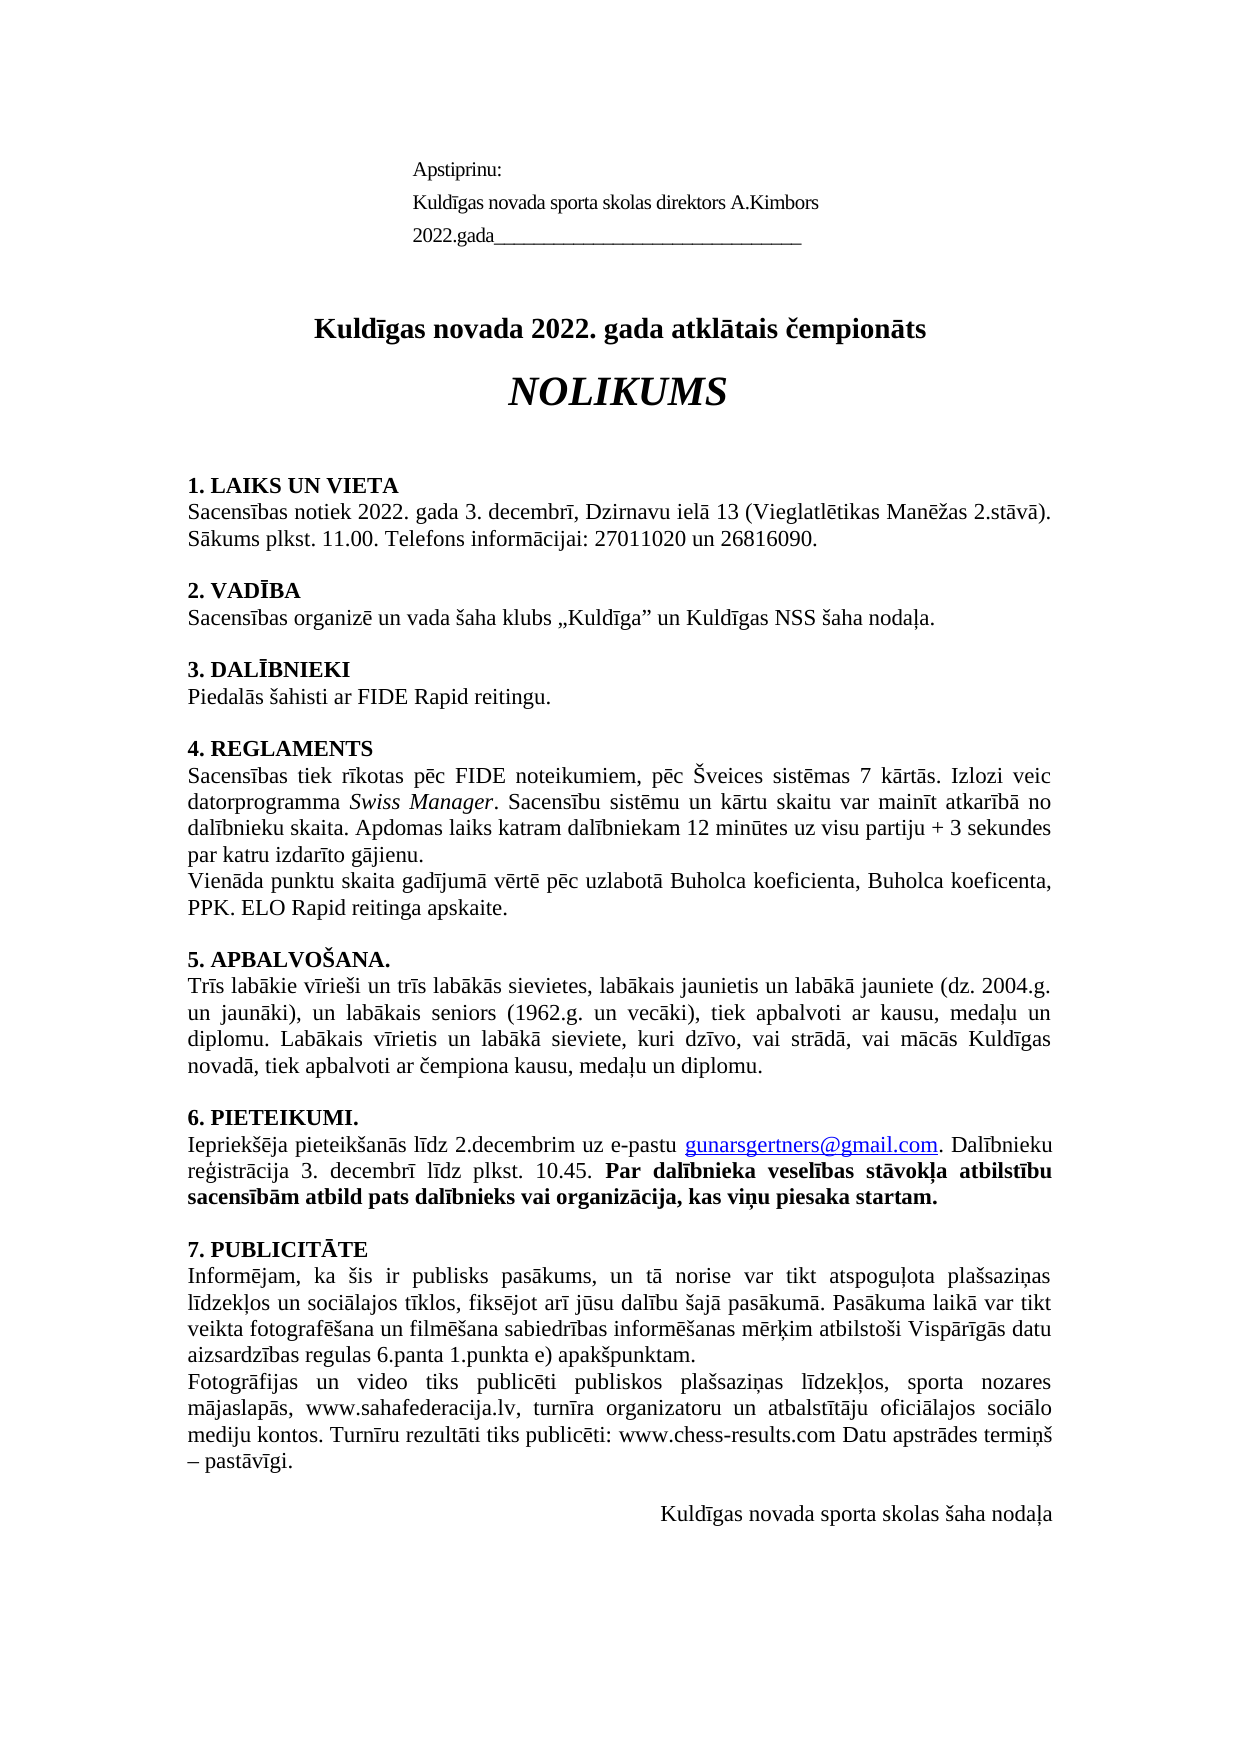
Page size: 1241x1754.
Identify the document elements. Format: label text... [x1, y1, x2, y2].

text 2. VADĪBA [187, 577, 1053, 604]
text Trīs labākie vīrieši un trīs labākās sievietes, labākais jaunietis un labākā jauniete (dz. 2004.g. un jaunāki), un labākais seniors (1962.g. un vecāki), tiek apbalvoti ar kausu, medaļu un diplomu. Labākais vīrietis un labākā sieviete, kuri dzīvo, vai strādā, vai mācās Kuldīgas novadā, tiek apbalvoti ar čempiona kausu, medaļu un diplomu. [187, 973, 1053, 1078]
text 5. APBALVOŠANA. [187, 946, 1053, 973]
text Kuldīgas novada sporta skolas direktors A.Kimbors [187, 183, 878, 216]
text 2022.gada_______________________________ [187, 216, 878, 249]
text Iepriekšēja pieteikšanās līdz 2.decembrim uz e-pastu gunarsgertners@gmail.com. Dalībnieku reģistrācija 3. decembrī līdz plkst. 10.45. Par dalībnieka veselības stāvokļa atbilstību sacensībām atbild pats dalībnieks vai organizācija, kas viņu piesaka startam. [187, 1131, 1053, 1210]
text Fotogrāfijas un video tiks publicēti publiskos plašsaziņas līdzekļos, sporta nozares mājaslapās, www.sahafederacija.lv, turnīra organizatoru un atbalstītāju oficiālajos sociālo mediju kontos. Turnīru rezultāti tiks publicēti: www.chess-results.com Datu apstrādes termiņš – pastāvīgi. [187, 1368, 1053, 1473]
text Piedalās šahisti ar FIDE Rapid reitingu. [187, 683, 1053, 709]
text Vienāda punktu skaita gadījumā vērtē pēc uzlabotā Buholca koeficienta, Buholca koeficenta, PPK. ELO Rapid reitinga apskaite. [187, 867, 1053, 920]
text Apstiprinu: [337, 150, 878, 183]
text 3. DALĪBNIEKI [187, 656, 1053, 683]
text Sacensības notiek 2022. gada 3. decembrī, Dzirnavu ielā 13 (Vieglatlētikas Manēžas 2.stāvā). Sākums plkst. 11.00. Telefons informācijai: 27011020 un 26816090. [187, 498, 1053, 551]
text 4. REGLAMENTS [187, 735, 1053, 762]
text Kuldīgas novada 2022. gada atklātais čempionāts [187, 311, 1053, 345]
text Sacensības organizē un vada šaha klubs „Kuldīga” un Kuldīgas NSS šaha nodaļa. [187, 604, 1053, 630]
text 1. LAIKS UN VIETA [187, 472, 1053, 498]
text 6. PIETEIKUMI. [187, 1104, 1053, 1131]
text Sacensības tiek rīkotas pēc FIDE noteikumiem, pēc Šveices sistēmas 7 kārtās. Izlozi veic datorprogramma Swiss Manager. Sacensību sistēmu un kārtu skaitu var mainīt atkarībā no dalībnieku skaita. Apdomas laiks katram dalībniekam 12 minūtes uz visu partiju + 3 sekundes par katru izdarīto gājienu. [187, 762, 1053, 867]
text Informējam, ka šis ir publisks pasākums, un tā norise var tikt atspoguļota plašsaziņas līdzekļos un sociālajos tīklos, fiksējot arī jūsu dalību šajā pasākumā. Pasākuma laikā var tikt veikta fotografēšana un filmēšana sabiedrības informēšanas mērķim atbilstoši Vispārīgās datu aizsardzības regulas 6.panta 1.punkta e) apakšpunktam. [187, 1262, 1053, 1368]
text Kuldīgas novada sporta skolas šaha nodaļa [187, 1500, 1053, 1526]
text NOLIKUMS [187, 366, 1053, 414]
text 7. PUBLICITĀTE [187, 1236, 1053, 1262]
